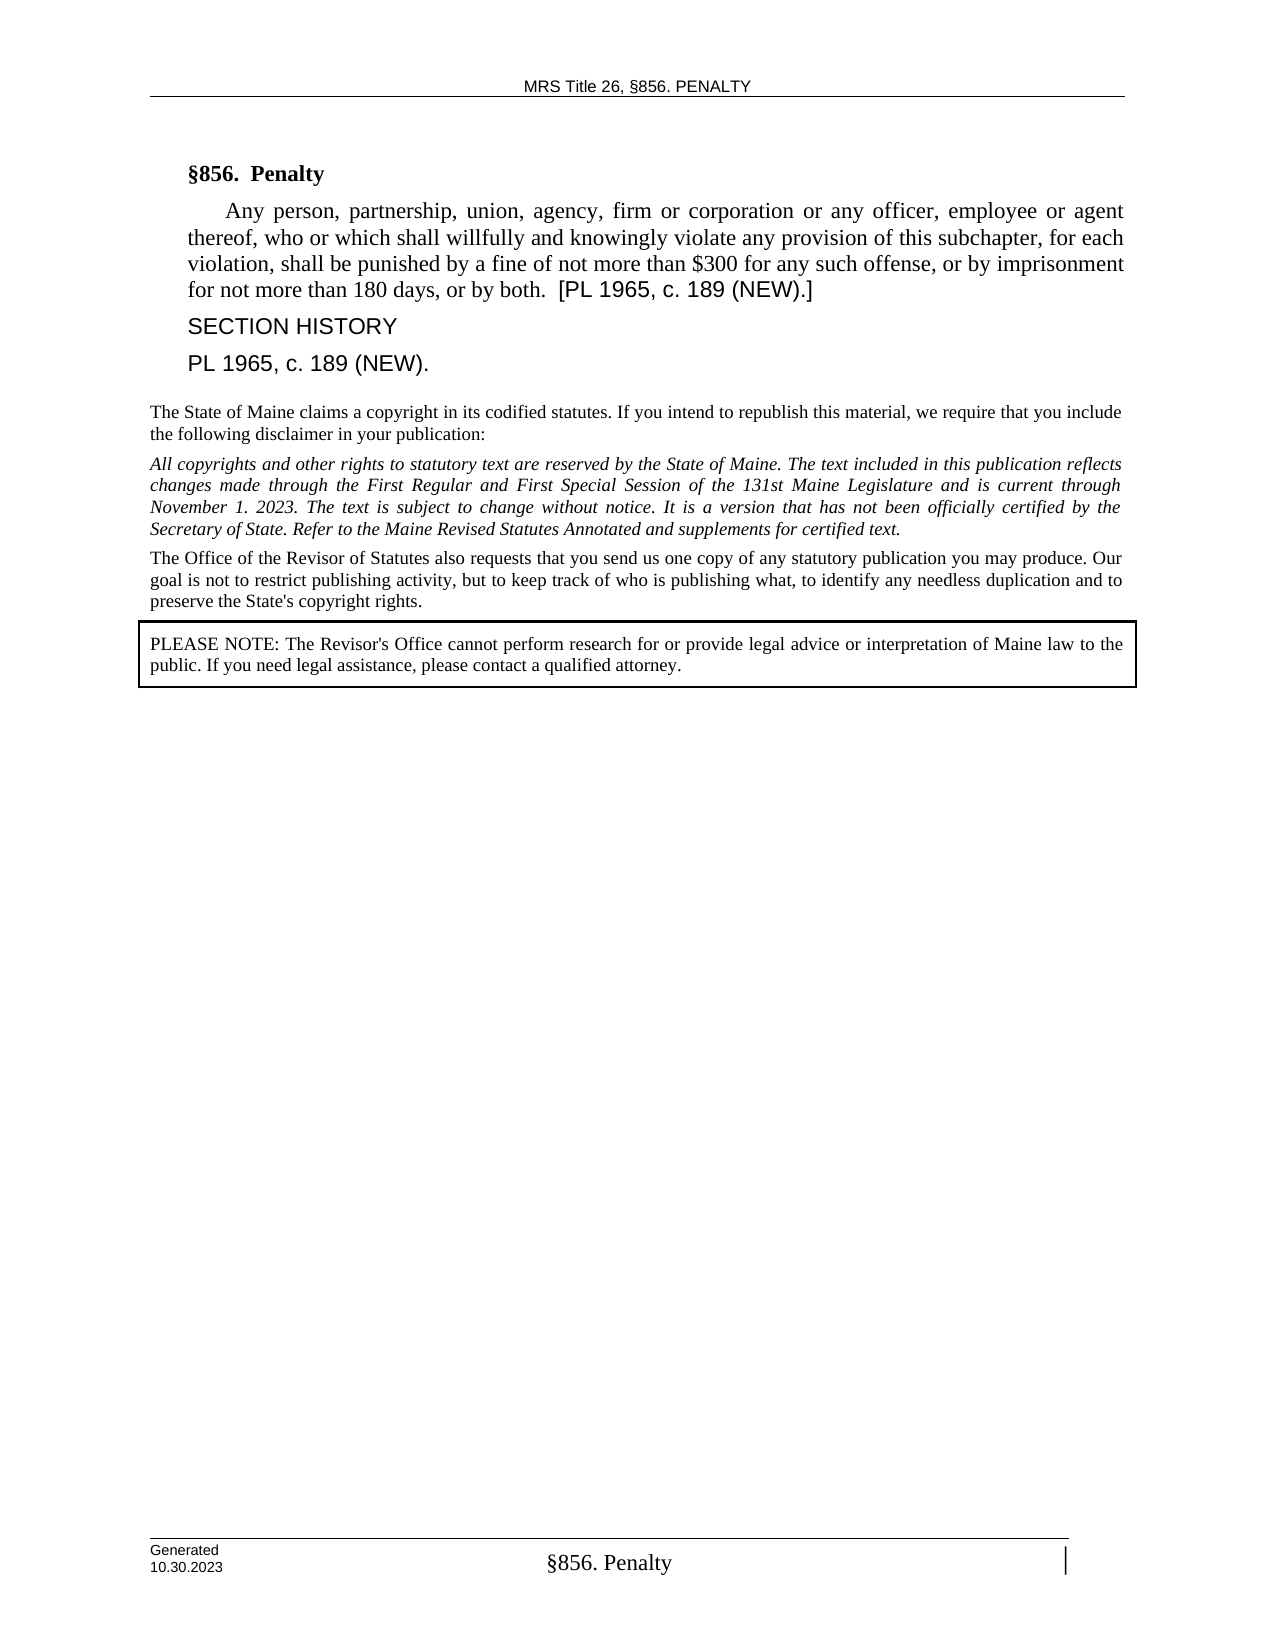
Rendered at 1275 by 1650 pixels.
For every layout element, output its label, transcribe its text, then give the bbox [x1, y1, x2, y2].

text Any person, partnership, union, agency, firm or corporation or any officer, employee or agent thereof, who or which shall willfully and knowingly violate any provision of this subchapter, for each violation, shall be punished by a fine of not more than $300 for any such offense, or by imprisonment for not more than 180 days, or by both. [PL 1965, c. 189 (NEW).] [187, 197, 1125, 303]
text All copyrights and other rights to statutory text are reserved by the State of Maine. The text included in this publication reflects changes made through the First Regular and First Special Session of the 131st Maine Legislature and is current through November 1. 2023 . The text is subject to change without notice. It is a version that has not been officially certified by the Secretary of State. Refer to the Maine Revised Statutes Annotated and supplements for certified text. [150, 453, 1125, 539]
text §856. Penalty [187, 160, 1125, 187]
text The Office of the Revisor of Statutes also requests that you send us one copy of any statutory publication you may produce. Our goal is not to restrict publishing activity, but to keep track of who is publishing what, to identify any needless duplication and to preserve the State's copyright rights. [150, 547, 1125, 612]
text PL 1965, c. 189 (NEW). [187, 350, 1125, 376]
text SECTION HISTORY [187, 313, 1125, 339]
text PLEASE NOTE: The Revisor's Office cannot perform research for or provide legal advice or interpretation of Maine law to the public. If you need legal assistance, please contact a qualified attorney. [140, 623, 1135, 686]
text The State of Maine claims a copyright in its codified statutes. If you intend to republish this material, we require that you include the following disclaimer in your publication: [150, 401, 1125, 444]
